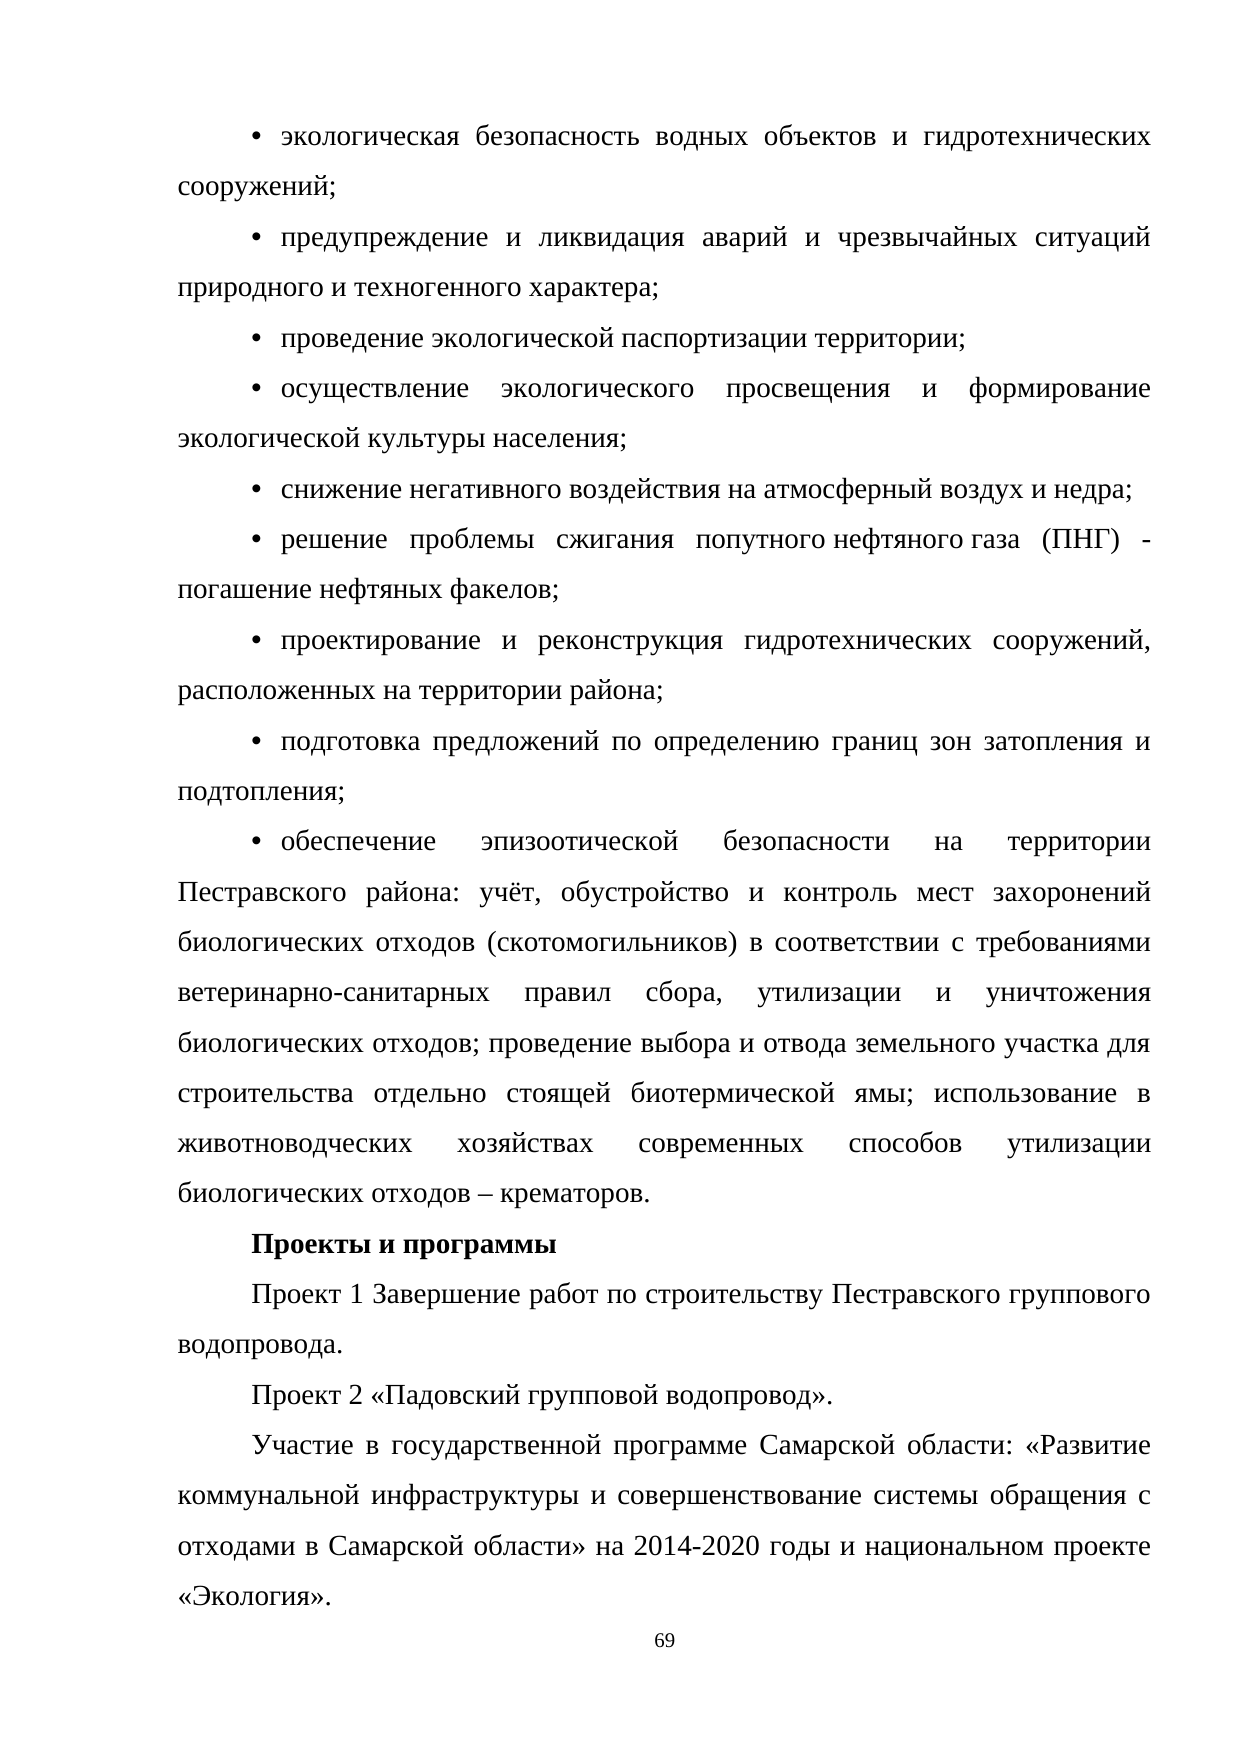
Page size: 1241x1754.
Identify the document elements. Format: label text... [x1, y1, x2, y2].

list предупреждение и ликвидация аварий и чрезвычайных ситуаций природного и техногенного характера; [177, 219, 1152, 303]
list проведение экологической паспортизации территории; [177, 319, 1152, 353]
text Проект 2 «Падовский групповой водопровод». [177, 1377, 1152, 1410]
list Участие в государственной программе Самарской области: «Развитие коммунальной инфраструктуры и совершенствование системы обращения с отходами в Самарской области» на 2014-2020 годы и национальном проекте «Экология». [177, 1427, 1152, 1612]
list осуществление экологического просвещения и формирование экологической культуры населения; [177, 370, 1152, 454]
text Проекты и программы [177, 1226, 1152, 1259]
text Проект 1 Завершение работ по строительству Пестравского группового водопровода. [177, 1276, 1152, 1360]
list обеспечение эпизоотической безопасности на территории Пестравского района: учёт, обустройство и контроль мест захоронений биологических отходов (скотомогильников) в соответствии с требованиями ветеринарно-санитарных правил сбора, утилизации и уничтожения биологических отходов; проведение выбора и отвода земельного участка для строительства отдельно стоящей биотермической ямы; использование в животноводческих хозяйствах современных способов утилизации биологических отходов – крематоров. [177, 823, 1152, 1209]
list снижение негативного воздействия на атмосферный воздух и недра; [177, 471, 1152, 504]
list проектирование и реконструкция гидротехнических сооружений, расположенных на территории района; [177, 622, 1152, 706]
list решение проблемы сжигания попутного нефтяного газа (ПНГ) - погашение нефтяных факелов; [177, 521, 1152, 605]
list подготовка предложений по определению границ зон затопления и подтопления; [177, 723, 1152, 807]
list экологическая безопасность водных объектов и гидротехнических сооружений; [177, 118, 1152, 202]
